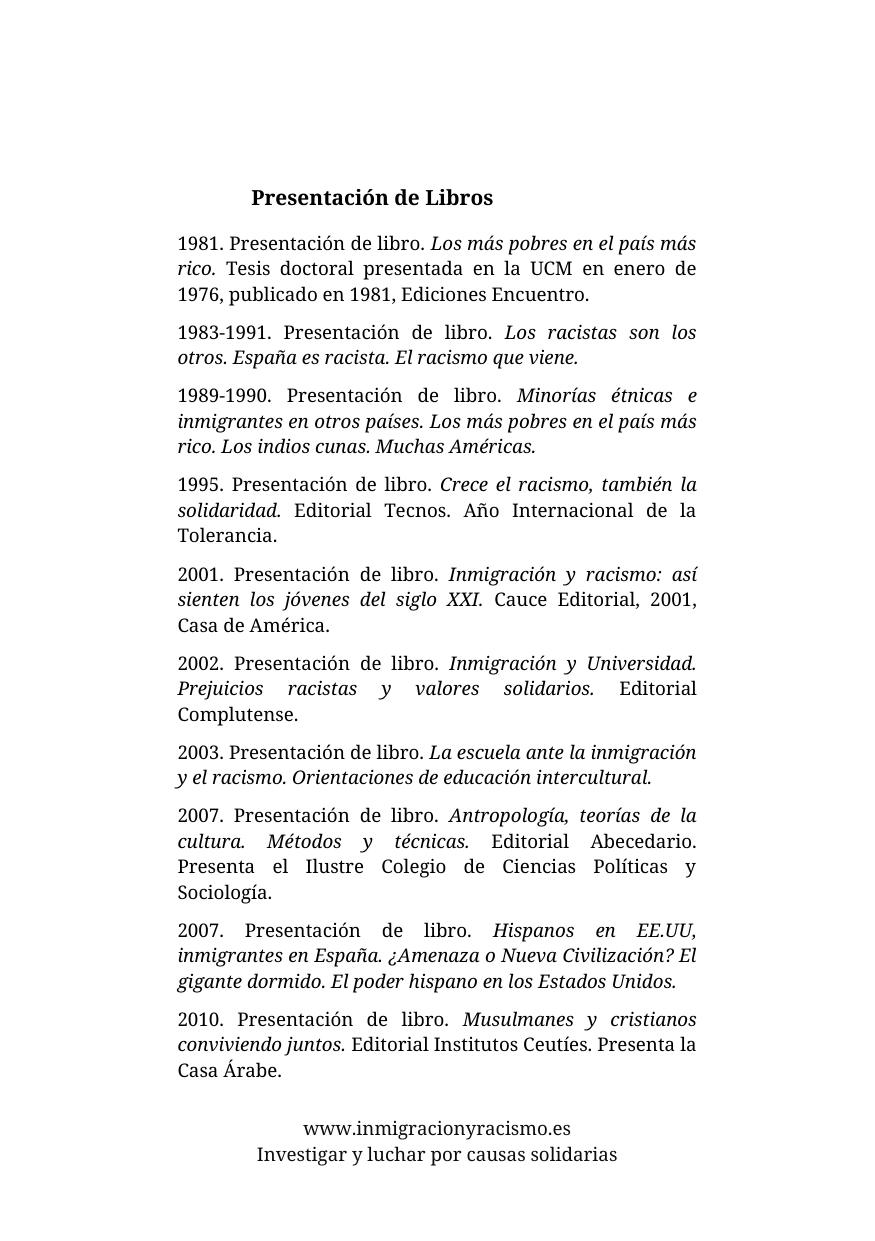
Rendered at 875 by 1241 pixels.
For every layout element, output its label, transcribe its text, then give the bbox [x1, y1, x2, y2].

text 1983-1991. Presentación de libro. Los racistas son los otros. España es racista. El racismo que viene. [177, 319, 697, 370]
text 2002. Presentación de libro. Inmigración y Universidad. Prejuicios racistas y valores solidarios. Editorial Complutense. [177, 650, 697, 726]
text 2007. Presentación de libro. Antropología, teorías de la cultura. Métodos y técnicas. Editorial Abecedario. Presenta el Ilustre Colegio de Ciencias Políticas y Sociología. [177, 802, 697, 904]
text 2007. Presentación de libro. Hispanos en EE.UU, inmigrantes en España. ¿Amenaza o Nueva Civilización? El gigante dormido. El poder hispano en los Estados Unidos. [177, 917, 697, 994]
text 1989-1990. Presentación de libro. Minorías étnicas e inmigrantes en otros países. Los más pobres en el país más rico. Los indios cunas. Muchas Américas. [177, 383, 697, 459]
text 2001. Presentación de libro. Inmigración y racismo: así sienten los jóvenes del siglo XXI. Cauce Editorial, 2001, Casa de América. [177, 561, 697, 637]
text 1981. Presentación de libro. Los más pobres en el país más rico. Tesis doctoral presentada en la UCM en enero de 1976, publicado en 1981, Ediciones Encuentro. [177, 230, 697, 307]
text 2003. Presentación de libro. La escuela ante la inmigración y el racismo. Orientaciones de educación intercultural. [177, 739, 697, 790]
text 1995. Presentación de libro. Crece el racismo, también la solidaridad. Editorial Tecnos. Año Internacional de la Tolerancia. [177, 472, 697, 548]
text Presentación de Libros [177, 183, 697, 211]
text 2010. Presentación de libro. Musulmanes y cristianos conviviendo juntos. Editorial Institutos Ceutíes. Presenta la Casa Árabe. [177, 1006, 697, 1083]
